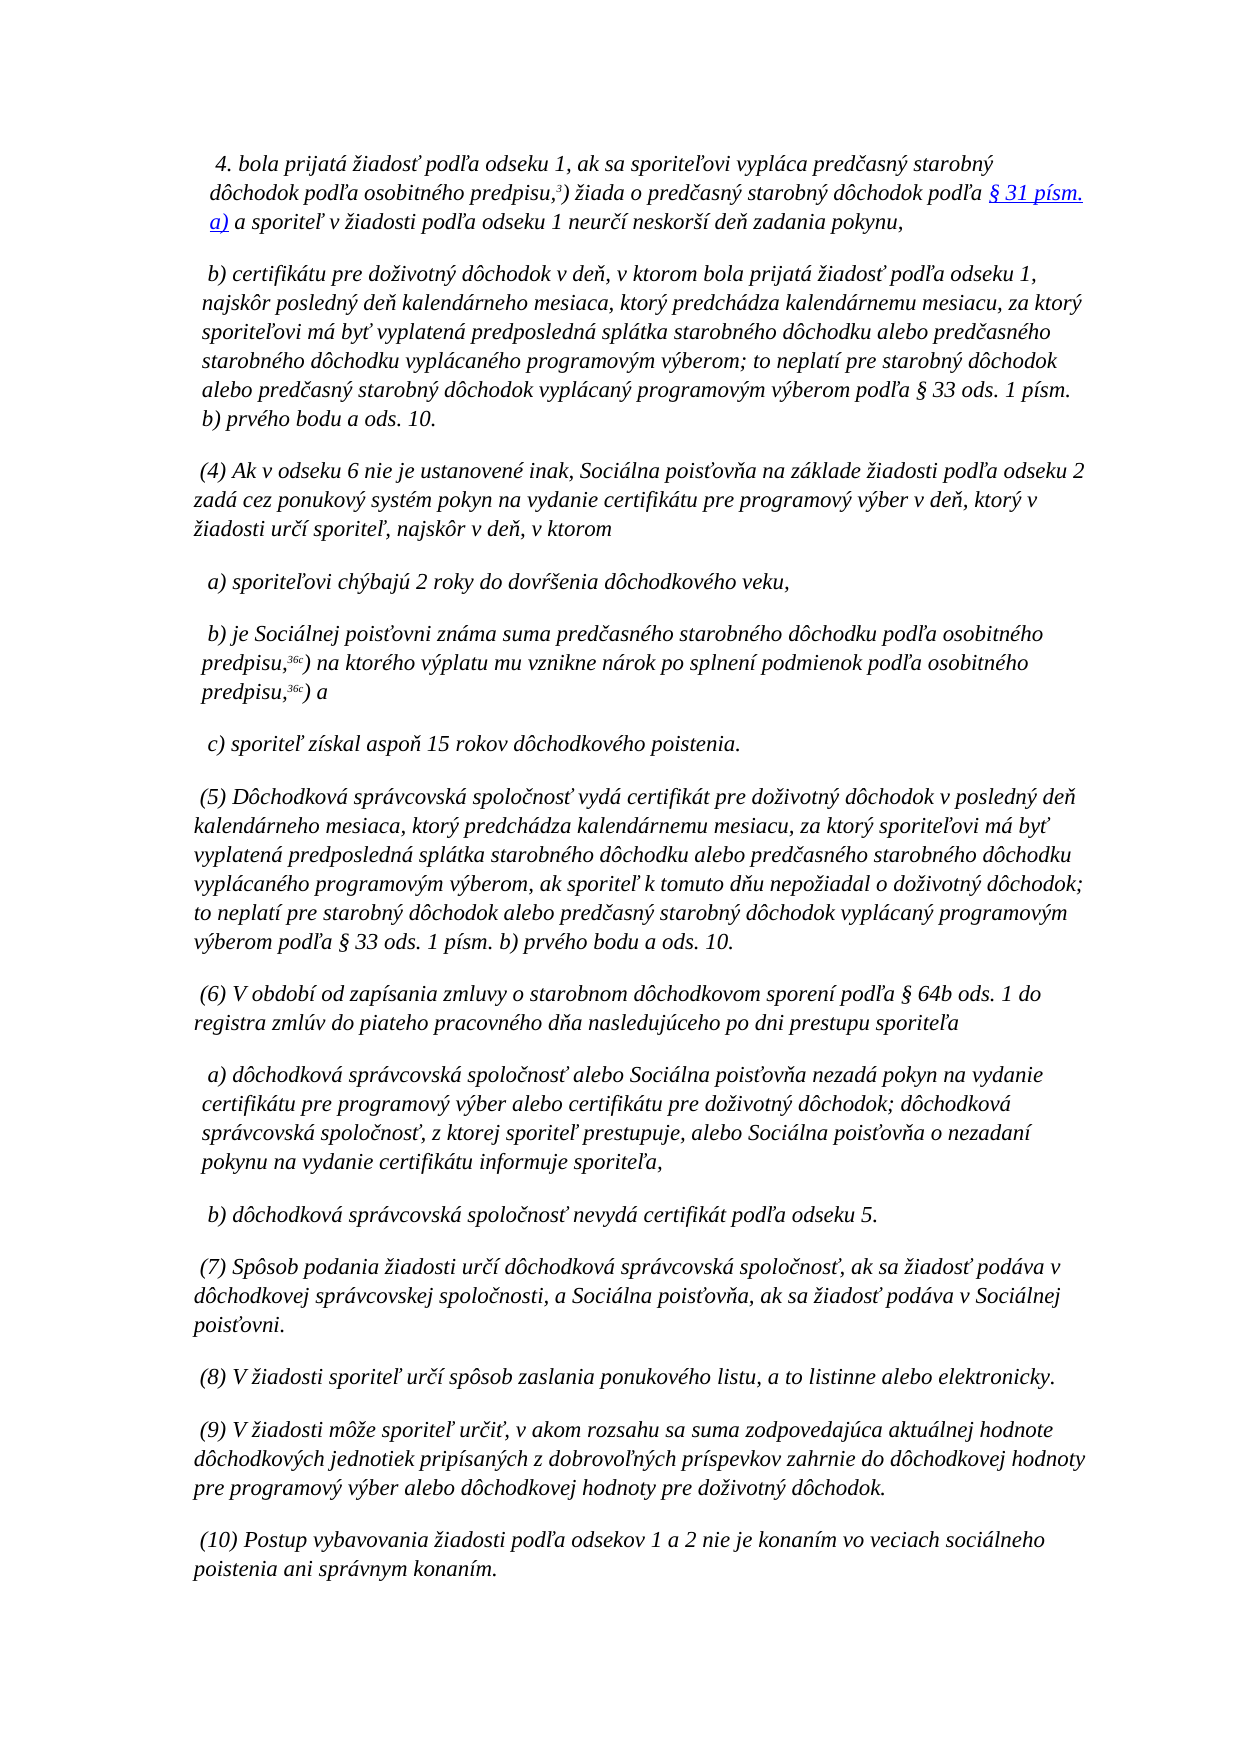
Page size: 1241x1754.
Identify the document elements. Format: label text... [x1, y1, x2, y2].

text (4) Ak v odseku 6 nie je ustanovené inak, Sociálna poisťovňa na základe žiadosti podľa odseku 2 zadá cez ponukový systém pokyn na vydanie certifikátu pre programový výber v deň, ktorý v žiadosti určí sporiteľ, najskôr v deň, v ktorom [194, 457, 1090, 542]
text a) sporiteľovi chýbajú 2 roky do dovŕšenia dôchodkového veku, [202, 568, 1090, 594]
text (7) Spôsob podania žiadosti určí dôchodková správcovská spoločnosť, ak sa žiadosť podáva v dôchodkovej správcovskej spoločnosti, a Sociálna poisťovňa, ak sa žiadosť podáva v Sociálnej poisťovni. [194, 1253, 1090, 1337]
text 4. bola prijatá žiadosť podľa odseku 1, ak sa sporiteľovi vypláca predčasný starobný dôchodok podľa osobitného predpisu,3) žiada o predčasný starobný dôchodok podľa § 31 písm. a) a sporiteľ v žiadosti podľa odseku 1 neurčí neskorší deň zadania pokynu, [209, 150, 1090, 234]
text (6) V období od zapísania zmluvy o starobnom dôchodkovom sporení podľa § 64b ods. 1 do registra zmlúv do piateho pracovného dňa nasledujúceho po dni prestupu sporiteľa [194, 980, 1090, 1035]
text a) dôchodková správcovská spoločnosť alebo Sociálna poisťovňa nezadá pokyn na vydanie certifikátu pre programový výber alebo certifikátu pre doživotný dôchodok; dôchodková správcovská spoločnosť, z ktorej sporiteľ prestupuje, alebo Sociálna poisťovňa o nezadaní pokynu na vydanie certifikátu informuje sporiteľa, [202, 1061, 1090, 1175]
text c) sporiteľ získal aspoň 15 rokov dôchodkového poistenia. [202, 731, 1090, 757]
text (9) V žiadosti môže sporiteľ určiť, v akom rozsahu sa suma zodpovedajúca aktuálnej hodnote dôchodkových jednotiek pripísaných z dobrovoľných príspevkov zahrnie do dôchodkovej hodnoty pre programový výber alebo dôchodkovej hodnoty pre doživotný dôchodok. [194, 1416, 1090, 1500]
text (10) Postup vybavovania žiadosti podľa odsekov 1 a 2 nie je konaním vo veciach sociálneho poistenia ani správnym konaním. [194, 1526, 1090, 1581]
text (5) Dôchodková správcovská spoločnosť vydá certifikát pre doživotný dôchodok v posledný deň kalendárneho mesiaca, ktorý predchádza kalendárnemu mesiacu, za ktorý sporiteľovi má byť vyplatená predposledná splátka starobného dôchodku alebo predčasného starobného dôchodku vyplácaného programovým výberom, ak sporiteľ k tomuto dňu nepožiadal o doživotný dôchodok; to neplatí pre starobný dôchodok alebo predčasný starobný dôchodok vyplácaný programovým výberom podľa § 33 ods. 1 písm. b) prvého bodu a ods. 10. [194, 783, 1090, 954]
text (8) V žiadosti sporiteľ určí spôsob zaslania ponukového listu, a to listinne alebo elektronicky. [194, 1363, 1090, 1390]
text b) dôchodková správcovská spoločnosť nevydá certifikát podľa odseku 5. [202, 1201, 1090, 1227]
text b) je Sociálnej poisťovni známa suma predčasného starobného dôchodku podľa osobitného predpisu,36c) na ktorého výplatu mu vznikne nárok po splnení podmienok podľa osobitného predpisu,36c) a [202, 620, 1090, 704]
text b) certifikátu pre doživotný dôchodok v deň, v ktorom bola prijatá žiadosť podľa odseku 1, najskôr posledný deň kalendárneho mesiaca, ktorý predchádza kalendárnemu mesiacu, za ktorý sporiteľovi má byť vyplatená predposledná splátka starobného dôchodku alebo predčasného starobného dôchodku vyplácaného programovým výberom; to neplatí pre starobný dôchodok alebo predčasný starobný dôchodok vyplácaný programovým výberom podľa § 33 ods. 1 písm. b) prvého bodu a ods. 10. [202, 260, 1090, 431]
